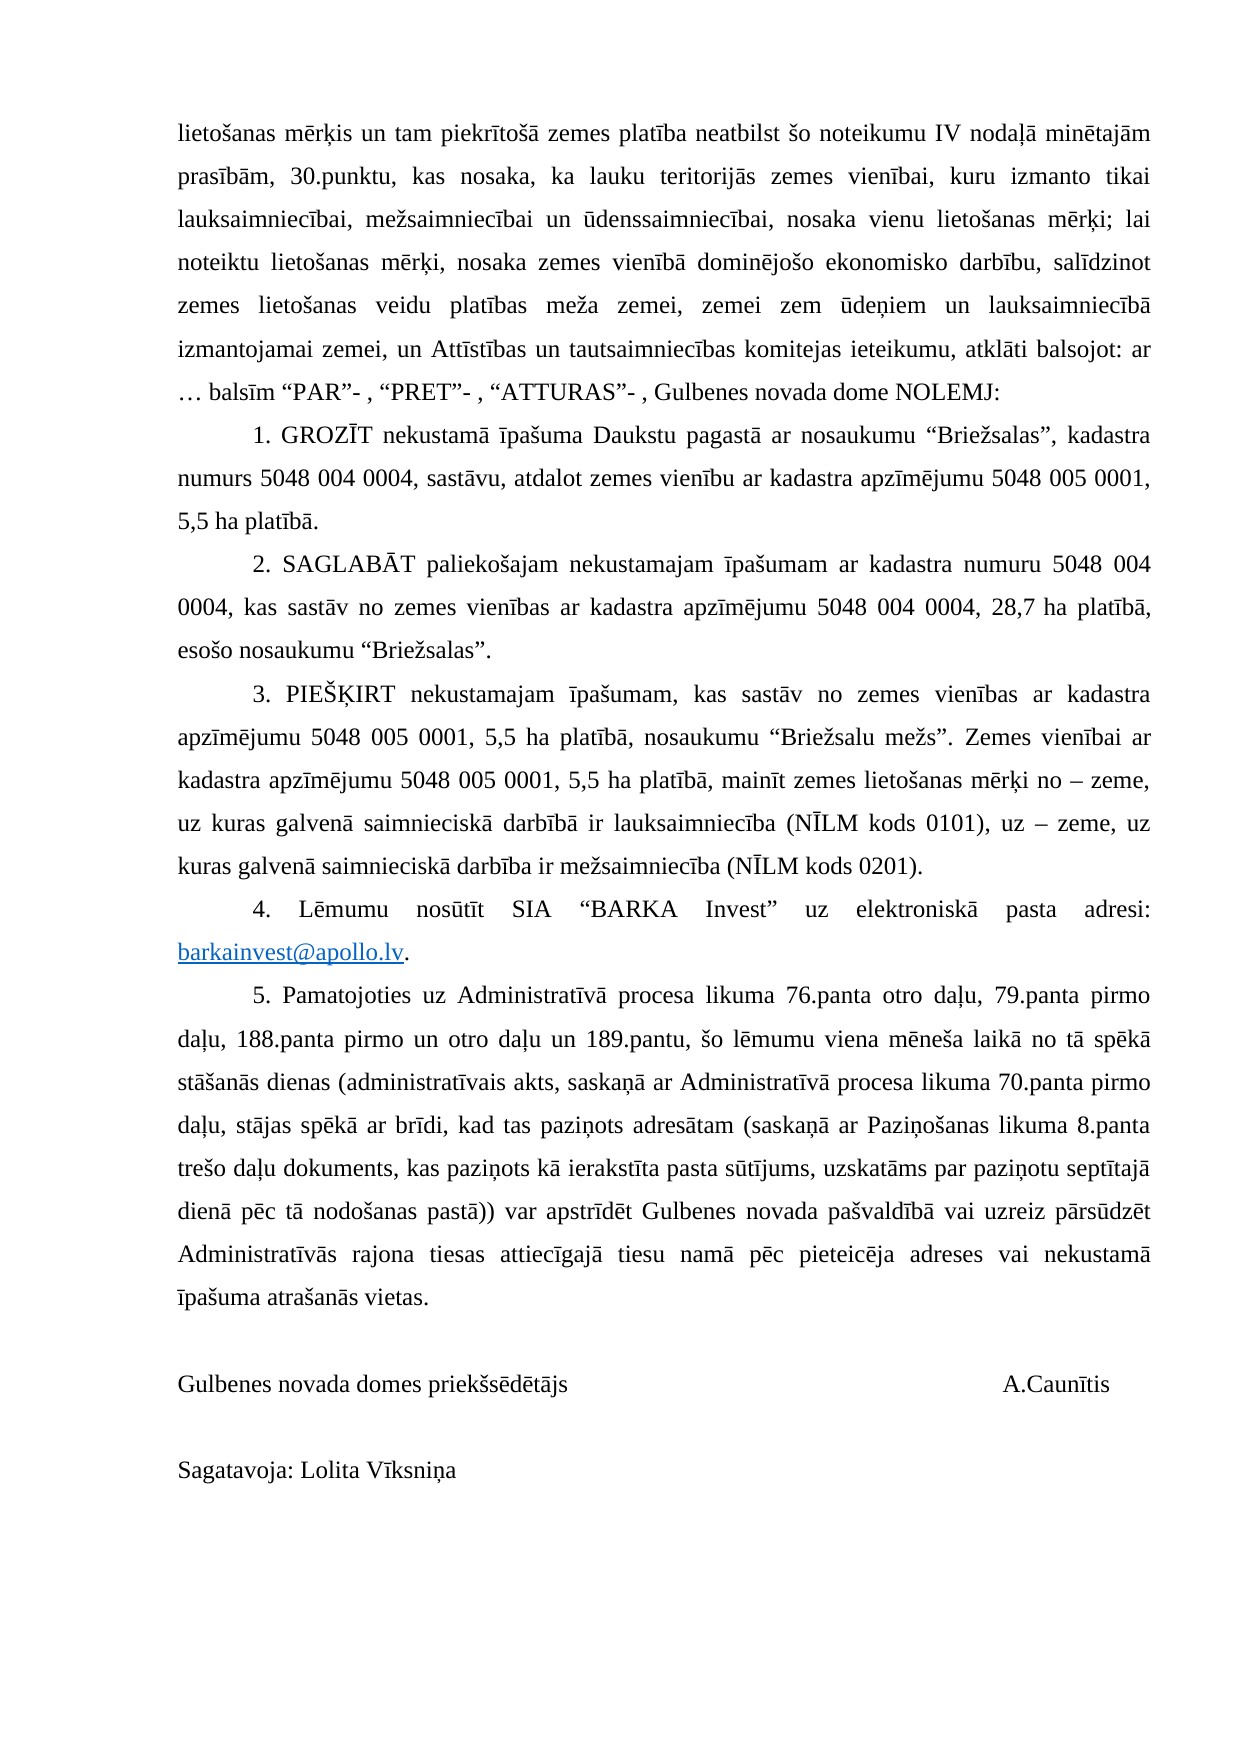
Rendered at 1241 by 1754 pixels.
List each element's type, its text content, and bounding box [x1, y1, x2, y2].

text Gulbenes novada domes priekšsēdētājs A.Caunītis [177, 1369, 1152, 1397]
text 1. GROZĪT nekustamā īpašuma Daukstu pagastā ar nosaukumu “Briežsalas”, kadastra numurs 5048 004 0004, sastāvu, atdalot zemes vienību ar kadastra apzīmējumu 5048 005 0001, 5,5 ha platībā. [177, 420, 1152, 535]
text 4. Lēmumu nosūtīt SIA “BARKA Invest” uz elektroniskā pasta adresi: barkainvest@apollo.lv. [177, 894, 1152, 966]
text 3. PIEŠĶIRT nekustamajam īpašumam, kas sastāv no zemes vienības ar kadastra apzīmējumu 5048 005 0001, 5,5 ha platībā, nosaukumu “Briežsalu mežs”. Zemes vienībai ar kadastra apzīmējumu 5048 005 0001, 5,5 ha platībā, mainīt zemes lietošanas mērķi no – zeme, uz kuras galvenā saimnieciskā darbībā ir lauksaimniecība (NĪLM kods 0101), uz – zeme, uz kuras galvenā saimnieciskā darbība ir mežsaimniecība (NĪLM kods 0201). [177, 679, 1152, 880]
text 2. SAGLABĀT paliekošajam nekustamajam īpašumam ar kadastra numuru 5048 004 0004, kas sastāv no zemes vienības ar kadastra apzīmējumu 5048 004 0004, 28,7 ha platībā, esošo nosaukumu “Briežsalas”. [177, 549, 1152, 664]
text Sagatavoja: Lolita Vīksniņa [177, 1455, 1152, 1484]
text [177, 118, 1152, 406]
text 5. Pamatojoties uz Administratīvā procesa likuma 76.panta otro daļu, 79.panta pirmo daļu, 188.panta pirmo un otro daļu un 189.pantu, šo lēmumu viena mēneša laikā no tā spēkā stāšanās dienas (administratīvais akts, saskaņā ar Administratīvā procesa likuma 70.panta pirmo daļu, stājas spēkā ar brīdi, kad tas paziņots adresātam (saskaņā ar Paziņošanas likuma 8.panta trešo daļu dokuments, kas paziņots kā ierakstīta pasta sūtījums, uzskatāms par paziņotu septītajā dienā pēc tā nodošanas pastā)) var apstrīdēt Gulbenes novada pašvaldībā vai uzreiz pārsūdzēt Administratīvās rajona tiesas attiecīgajā tiesu namā pēc pieteicēja adreses vai nekustamā īpašuma atrašanās vietas. [177, 981, 1152, 1311]
